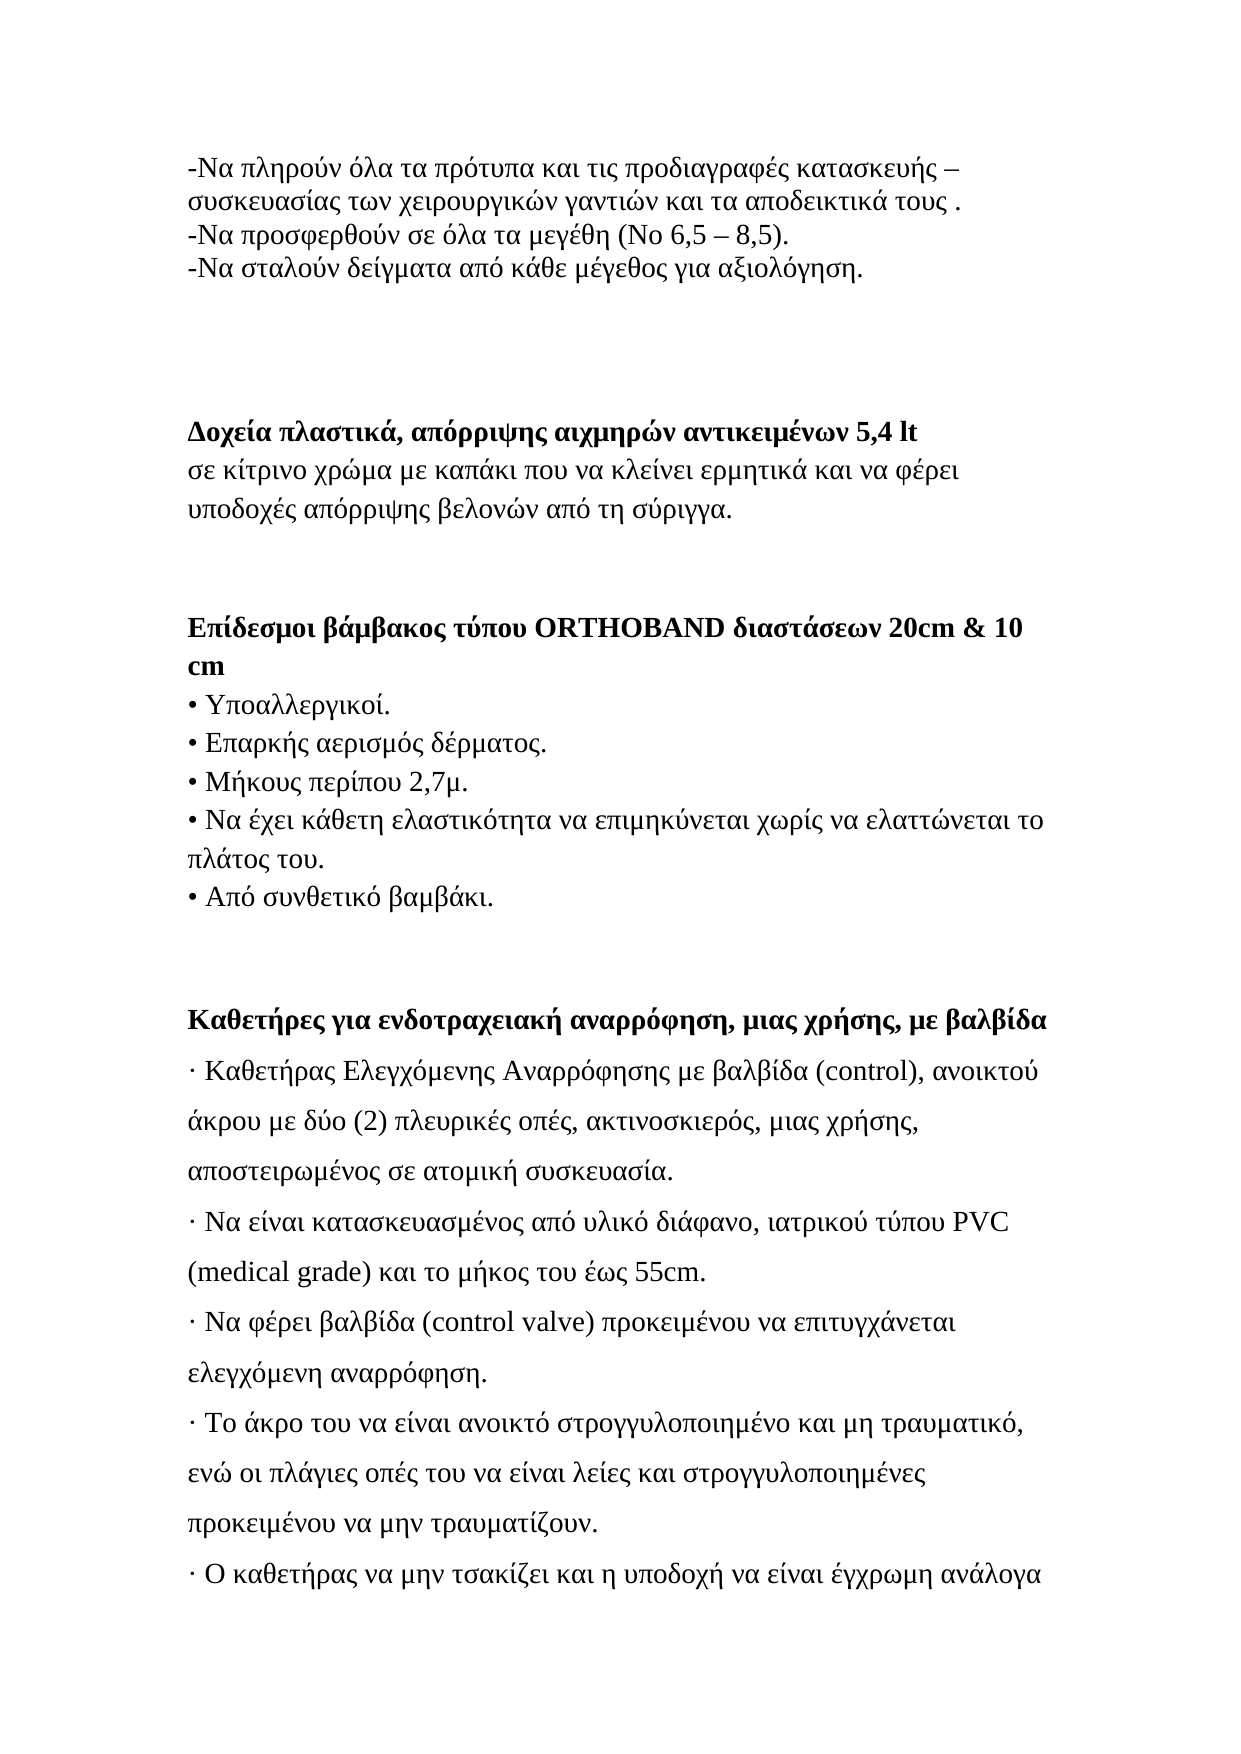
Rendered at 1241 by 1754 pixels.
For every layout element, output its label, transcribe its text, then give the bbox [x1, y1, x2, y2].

text -Να προσφερθούν σε όλα τα μεγέθη (Νο 6,5 – 8,5). [187, 217, 1053, 251]
text Επίδεσμοι βάμβακος τύπου ORTHOBAND διαστάσεων 20cm & 10 cm • Υποαλλεργικοί. • Επαρκής αερισμός δέρματος. • Μήκους περίπου 2,7μ. • Να έχει κάθετη ελαστικότητα να επιμηκύνεται χωρίς να ελαττώνεται το πλάτος του. • Από συνθετικό βαμβάκι. [187, 610, 1053, 913]
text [187, 1002, 1053, 1589]
text -Να πληρούν όλα τα πρότυπα και τις προδιαγραφές κατασκευής – συσκευασίας των χειρουργικών γαντιών και τα αποδεικτικά τους . [187, 150, 1053, 217]
text Δοχεία πλαστικά, απόρριψης αιχμηρών αντικειμένων 5,4 lt σε κίτρινο χρώμα με καπάκι που να κλείνει ερμητικά και να φέρει υποδοχές απόρριψης βελονών από τη σύριγγα. [187, 414, 1053, 524]
text -Να σταλούν δείγματα από κάθε μέγεθος για αξιολόγηση. [187, 251, 1053, 284]
